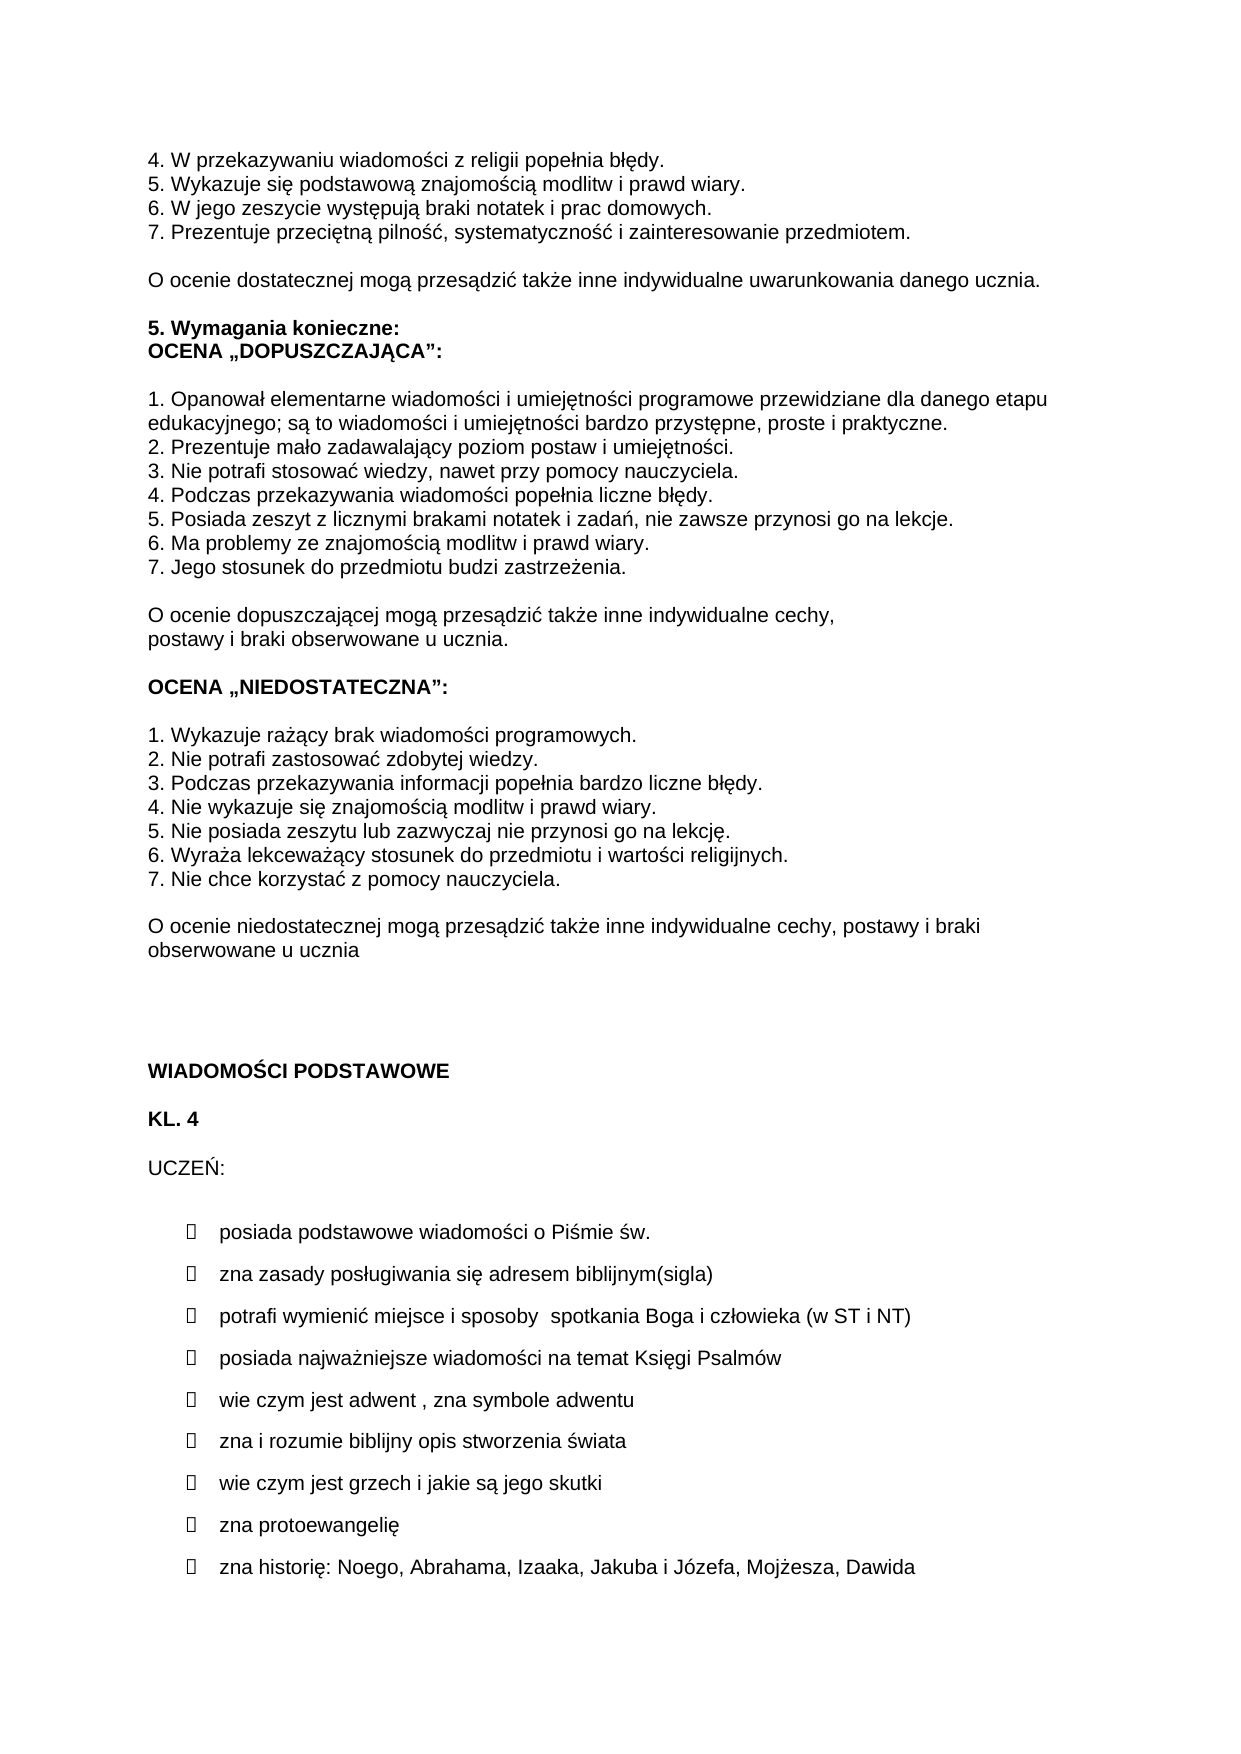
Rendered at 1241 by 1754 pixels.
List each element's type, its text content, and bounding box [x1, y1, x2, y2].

text UCZEŃ: [148, 1156, 1093, 1180]
text WIADOMOŚCI PODSTAWOWE KL. 4 [148, 987, 1093, 1131]
text  wie czym jest adwent , zna symbole adwentu [185, 1371, 1093, 1413]
text  zna zasady posługiwania się adresem biblijnym(sigla) [185, 1246, 1093, 1288]
text  potrafi wymienić miejsce i sposoby spotkania Boga i człowieka (w ST i NT) [185, 1288, 1093, 1329]
text  zna i rozumie biblijny opis stworzenia świata [185, 1413, 1093, 1455]
text  zna protoewangelię [185, 1497, 1093, 1539]
text  posiada najważniejsze wiadomości na temat Księgi Psalmów [185, 1329, 1093, 1371]
text  zna historię: Noego, Abrahama, Izaaka, Jakuba i Józefa, Mojżesza, Dawida [185, 1539, 1093, 1581]
text  wie czym jest grzech i jakie są jego skutki [185, 1455, 1093, 1497]
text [148, 148, 1093, 962]
text  posiada podstawowe wiadomości o Piśmie św. [185, 1204, 1093, 1246]
